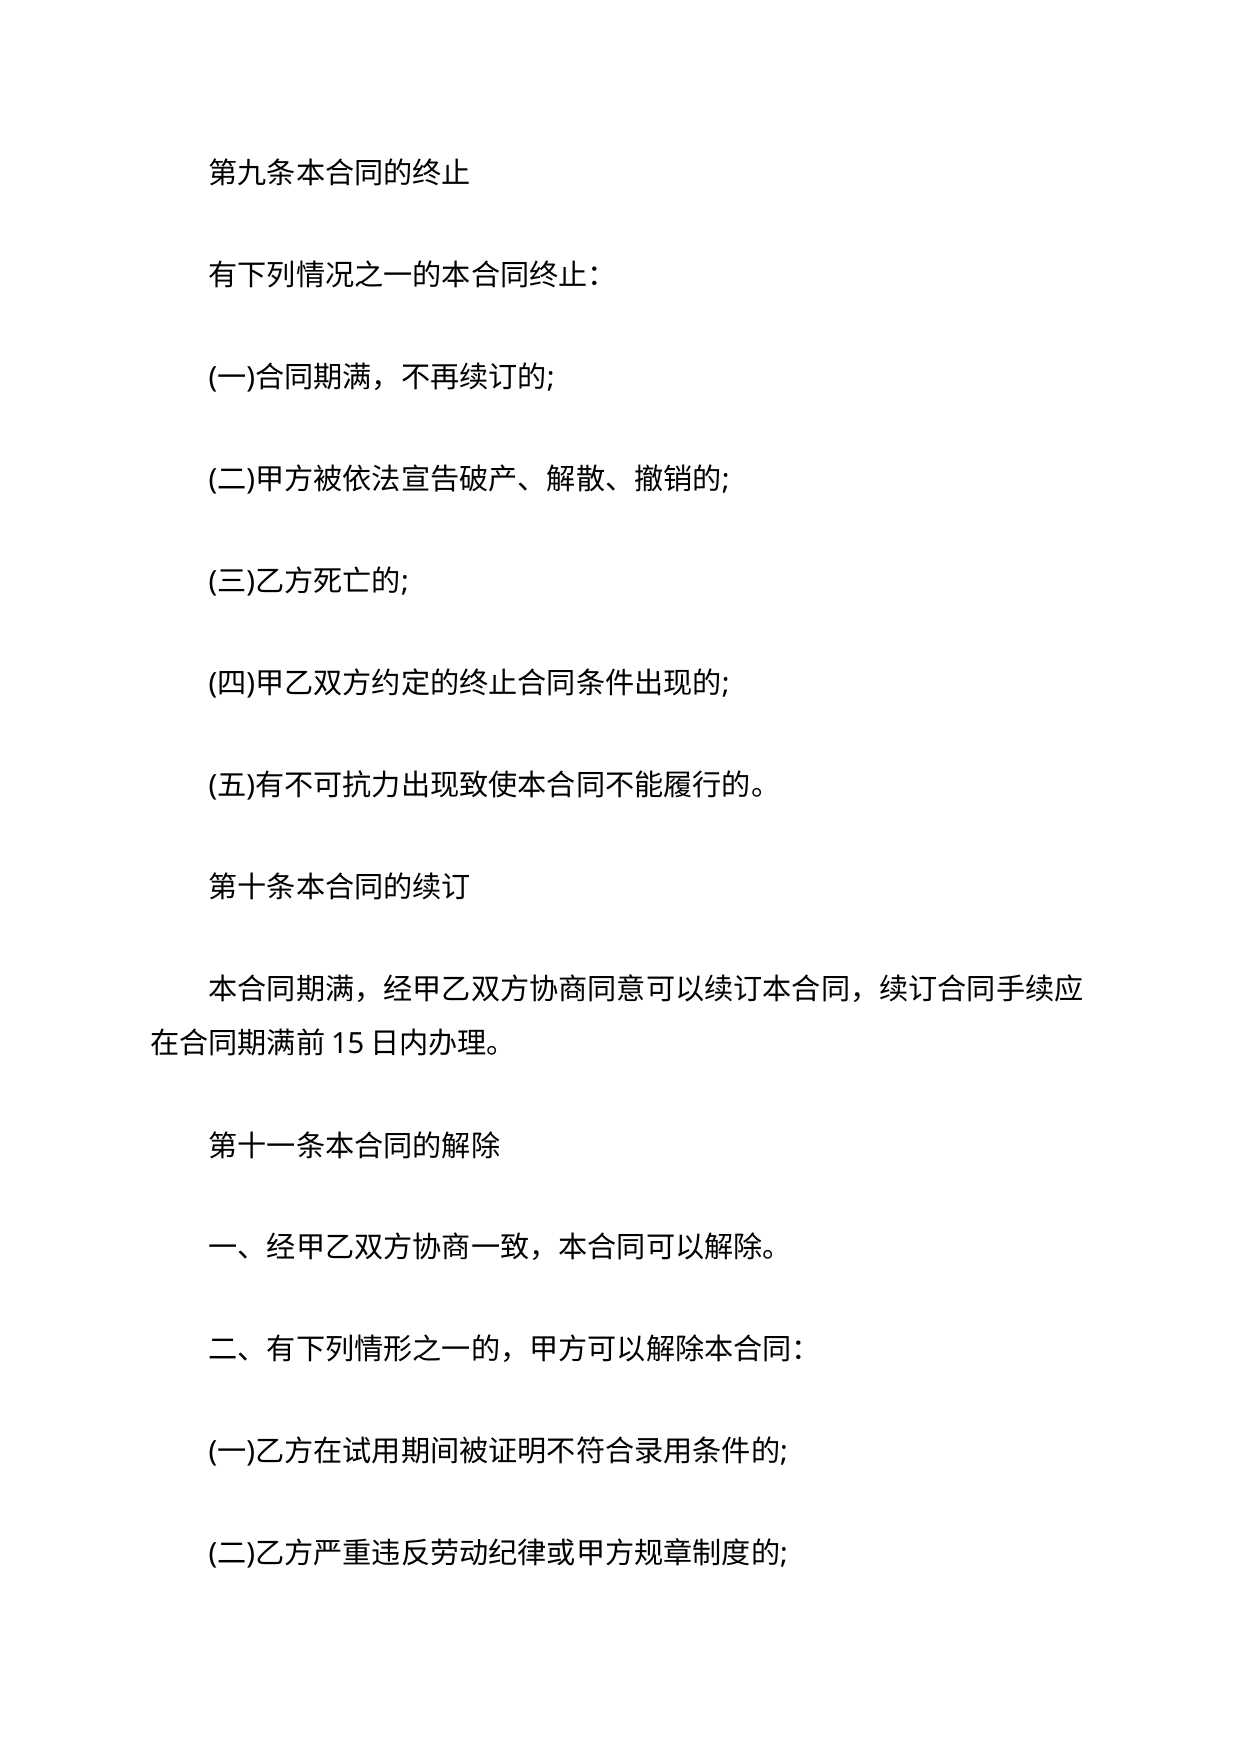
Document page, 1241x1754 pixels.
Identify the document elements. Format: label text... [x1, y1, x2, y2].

text (三)乙方死亡的; [150, 557, 1090, 600]
text 第十条本合同的续订 [150, 863, 1090, 906]
text (四)甲乙双方约定的终止合同条件出现的; [150, 659, 1090, 702]
text 本合同期满，经甲乙双方协商同意可以续订本合同，续订合同手续应在合同期满前15日内办理。 [150, 965, 1090, 1062]
text 二、有下列情形之一的，甲方可以解除本合同： [150, 1326, 1090, 1368]
text (一)合同期满，不再续订的; [150, 353, 1090, 396]
text (五)有不可抗力出现致使本合同不能履行的。 [150, 761, 1090, 804]
text (二)乙方严重违反劳动纪律或甲方规章制度的; [150, 1529, 1090, 1572]
text 有下列情况之一的本合同终止： [150, 252, 1090, 294]
text 第十一条本合同的解除 [150, 1122, 1090, 1164]
text (一)乙方在试用期间被证明不符合录用条件的; [150, 1427, 1090, 1470]
text (二)甲方被依法宣告破产、解散、撤销的; [150, 456, 1090, 498]
text 第九条本合同的终止 [150, 150, 1090, 192]
text 一、经甲乙双方协商一致，本合同可以解除。 [150, 1224, 1090, 1266]
